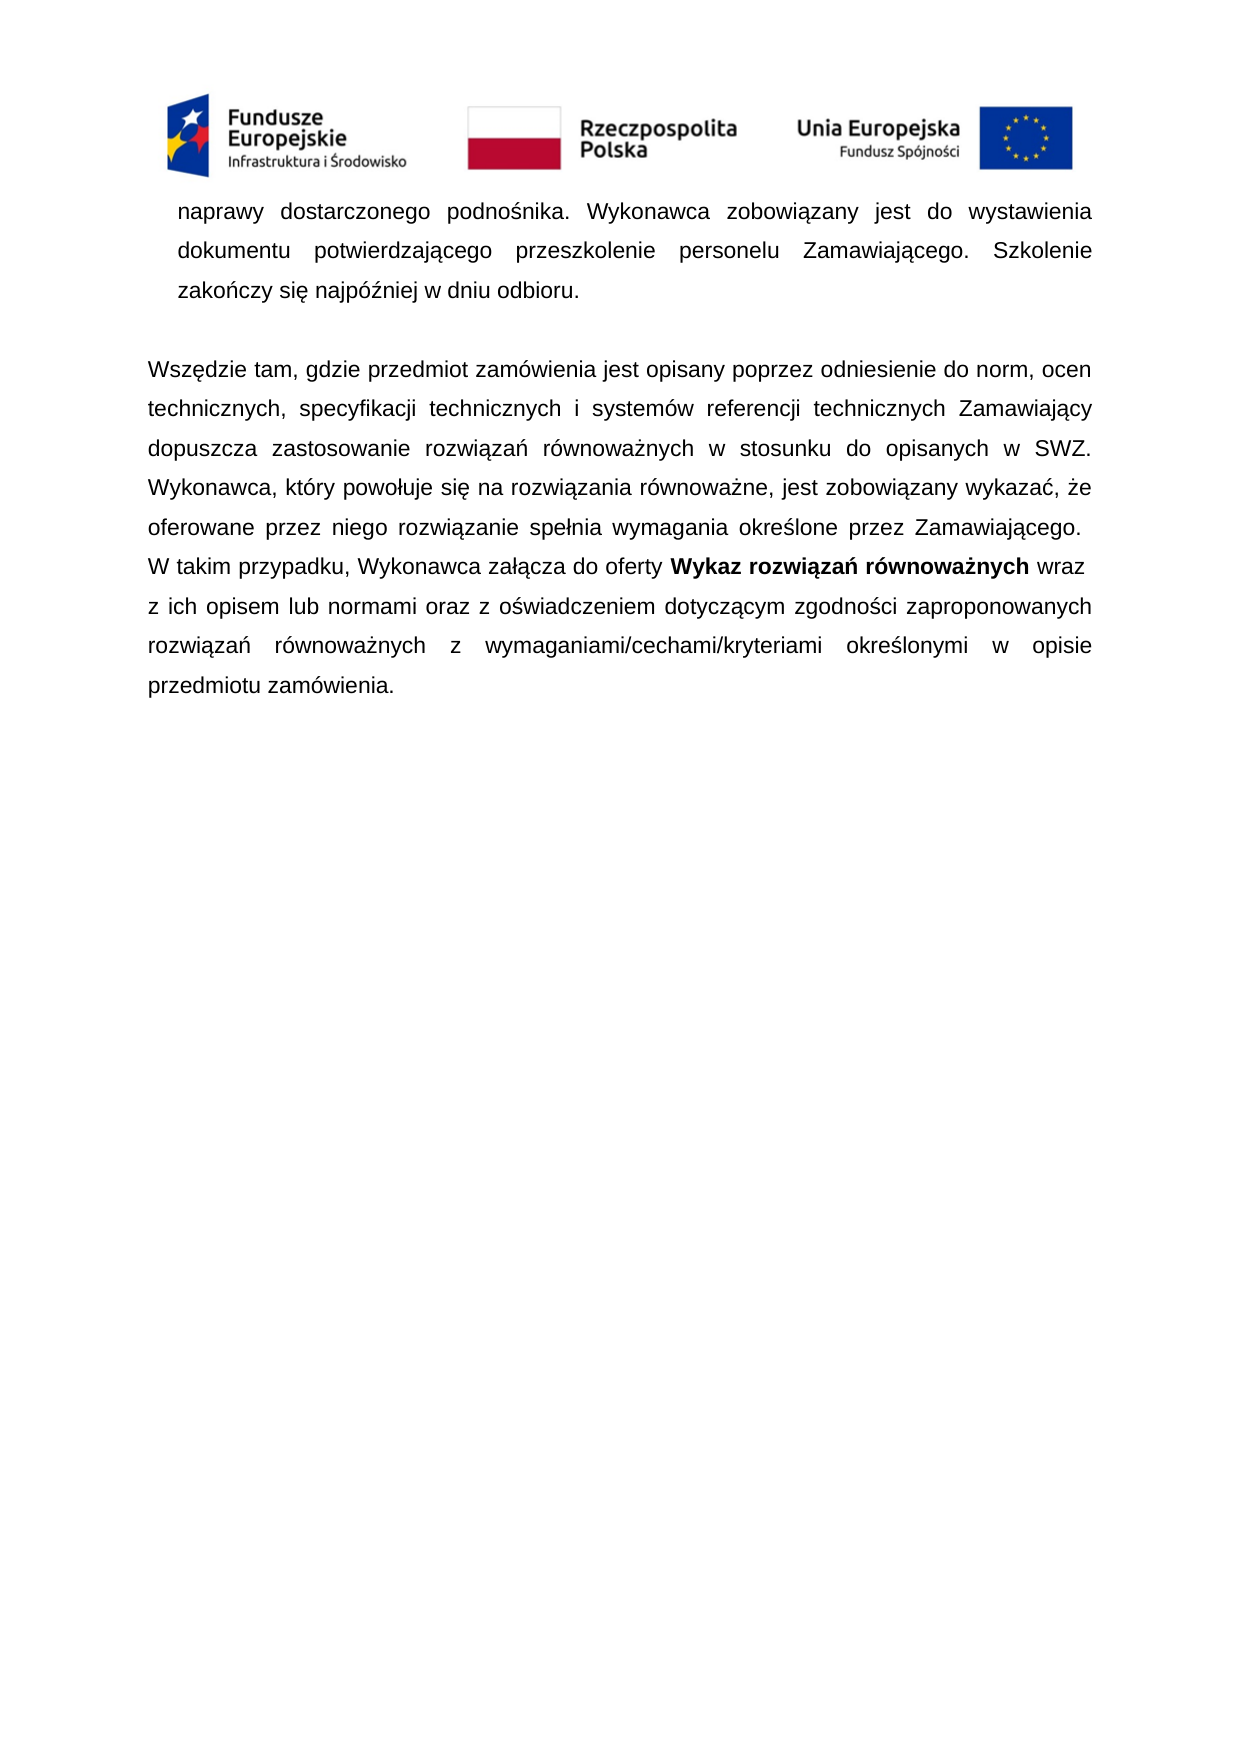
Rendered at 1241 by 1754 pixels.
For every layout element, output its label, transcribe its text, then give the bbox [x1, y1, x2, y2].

picture [147, 73, 1093, 198]
text Wszędzie tam, gdzie przedmiot zamówienia jest opisany poprzez odniesienie do norm, ocen technicznych, specyfikacji technicznych i systemów referencji technicznych Zamawiający dopuszcza zastosowanie rozwiązań równoważnych w stosunku do opisanych w SWZ. Wykonawca, który powołuje się na rozwiązania równoważne, jest zobowiązany wykazać, że oferowane przez niego rozwiązanie spełnia wymagania określone przez Zamawiającego. W takim przypadku, Wykonawca załącza do oferty Wykaz rozwiązań równoważnych wraz z ich opisem lub normami oraz z oświadczeniem dotyczącym zgodności zaproponowanych rozwiązań równoważnych z wymaganiami/cechami/kryteriami określonymi w opisie przedmiotu zamówienia. [148, 356, 1093, 698]
